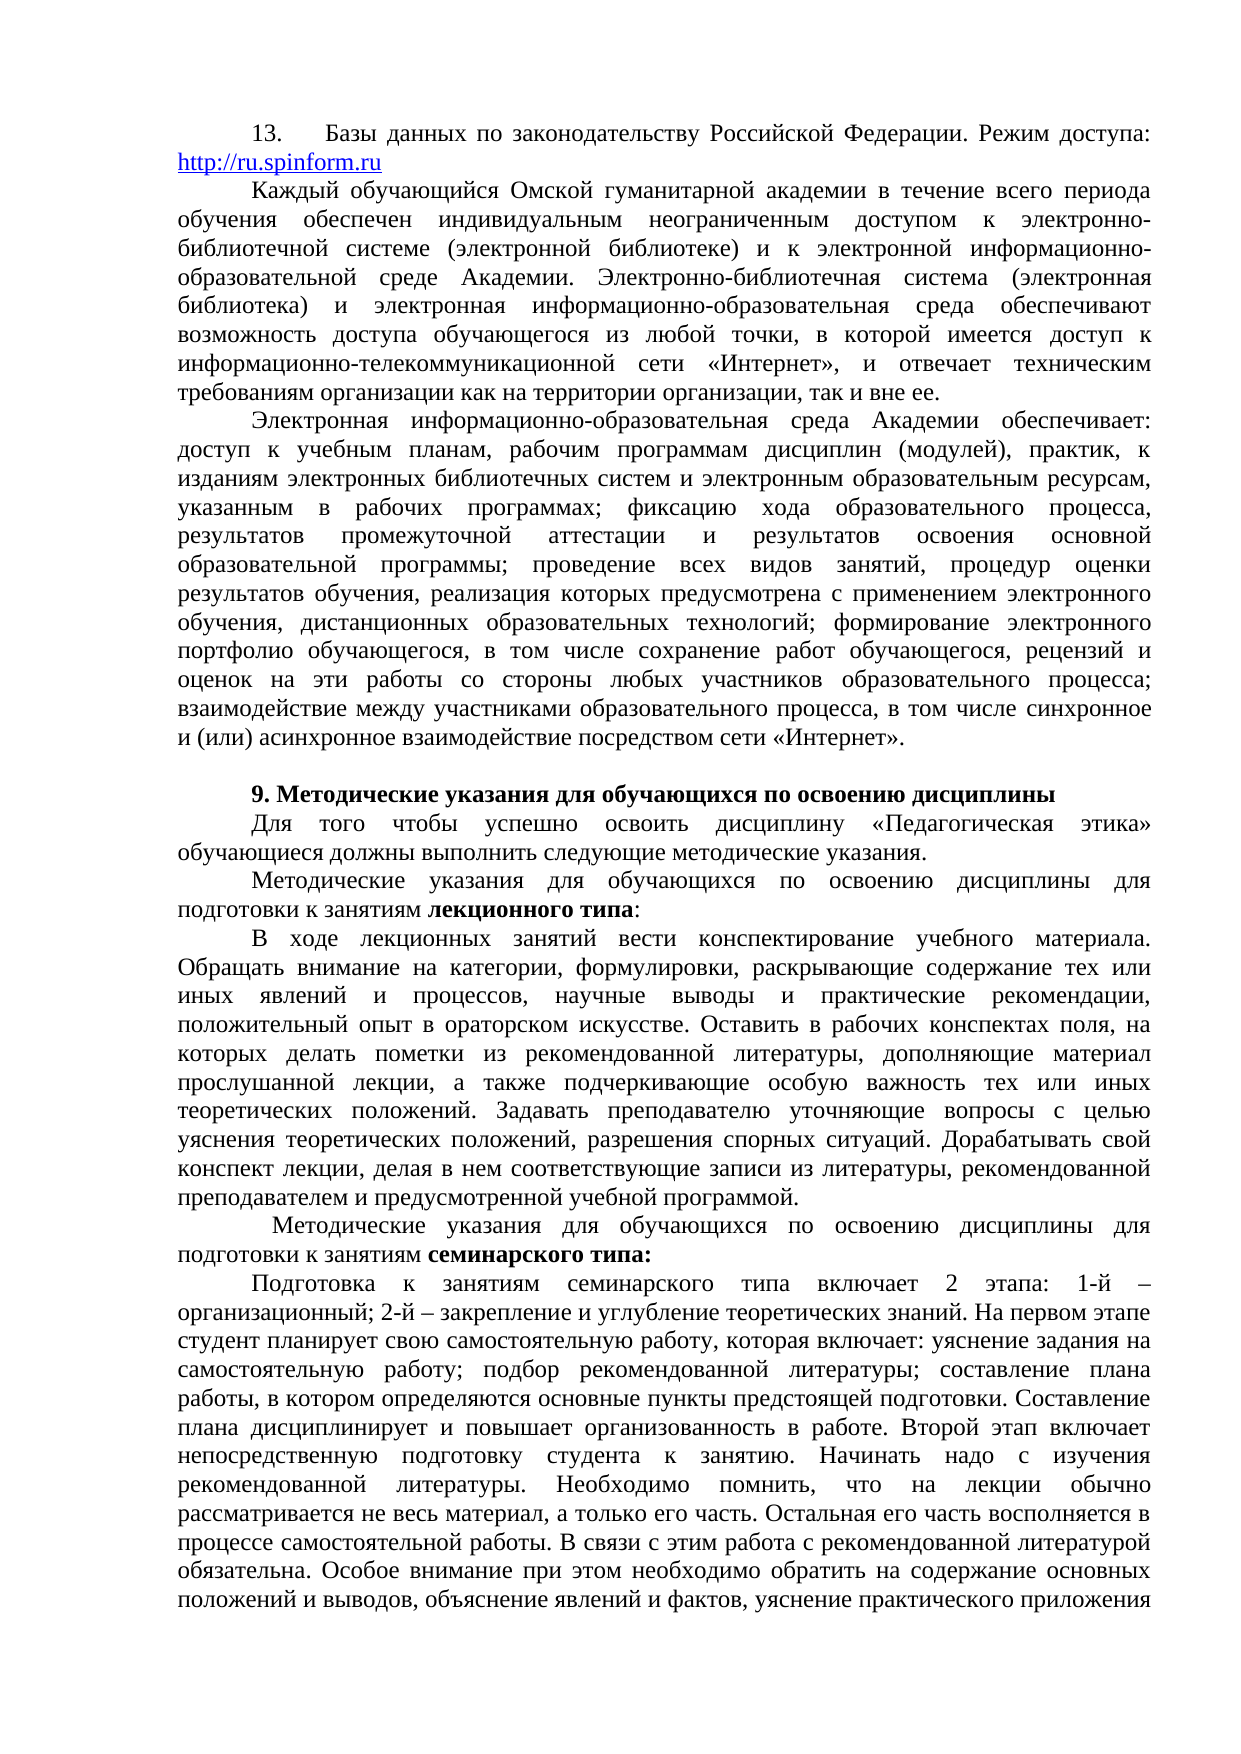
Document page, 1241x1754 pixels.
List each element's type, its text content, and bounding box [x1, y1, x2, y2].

text Методические указания для обучающихся по освоению дисциплины для подготовки к занятиям семинарского типа: [177, 1211, 1152, 1268]
text В ходе лекционных занятий вести конспектирование учебного материала. Обращать внимание на категории, формулировки, раскрывающие содержание тех или иных явлений и процессов, научные выводы и практические рекомендации, положительный опыт в ораторском искусстве. Оставить в рабочих конспектах поля, на которых делать пометки из рекомендованной литературы, дополняющие материал прослушанной лекции, а также подчеркивающие особую важность тех или иных теоретических положений. Задавать преподавателю уточняющие вопросы с целью уяснения теоретических положений, разрешения спорных ситуаций. Дорабатывать свой конспект лекции, делая в нем соответствующие записи из литературы, рекомендованной преподавателем и предусмотренной учебной программой. [177, 923, 1152, 1211]
text Для того чтобы успешно освоить дисциплину «Педагогическая этика» обучающиеся должны выполнить следующие методические указания. [177, 808, 1152, 866]
text Каждый обучающийся Омской гуманитарной академии в течение всего периода обучения обеспечен индивидуальным неограниченным доступом к электронно-библиотечной системе (электронной библиотеке) и к электронной информационно-образовательной среде Академии. Электронно-библиотечная система (электронная библиотека) и электронная информационно-образовательная среда обеспечивают возможность доступа обучающегося из любой точки, в которой имеется доступ к информационно-телекоммуникационной сети «Интернет», и отвечает техническим требованиям организации как на территории организации, так и вне ее. [177, 176, 1152, 406]
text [177, 1268, 1152, 1613]
list Базы данных по законодательству Российской Федерации. Режим доступа: http://ru.spinform.ru [177, 118, 1152, 176]
text Методические указания для обучающихся по освоению дисциплины для подготовки к занятиям лекционного типа: [177, 866, 1152, 923]
text Электронная информационно-образовательная среда Академии обеспечивает: доступ к учебным планам, рабочим программам дисциплин (модулей), практик, к изданиям электронных библиотечных систем и электронным образовательным ресурсам, указанным в рабочих программах; фиксацию хода образовательного процесса, результатов промежуточной аттестации и результатов освоения основной образовательной программы; проведение всех видов занятий, процедур оценки результатов обучения, реализация которых предусмотрена с применением электронного обучения, дистанционных образовательных технологий; формирование электронного портфолио обучающегося, в том числе сохранение работ обучающегося, рецензий и оценок на эти работы со стороны любых участников образовательного процесса; взаимодействие между участниками образовательного процесса, в том числе синхронное и (или) асинхронное взаимодействие посредством сети «Интернет». [177, 406, 1152, 751]
text 9. Методические указания для обучающихся по освоению дисциплины [177, 779, 1152, 808]
